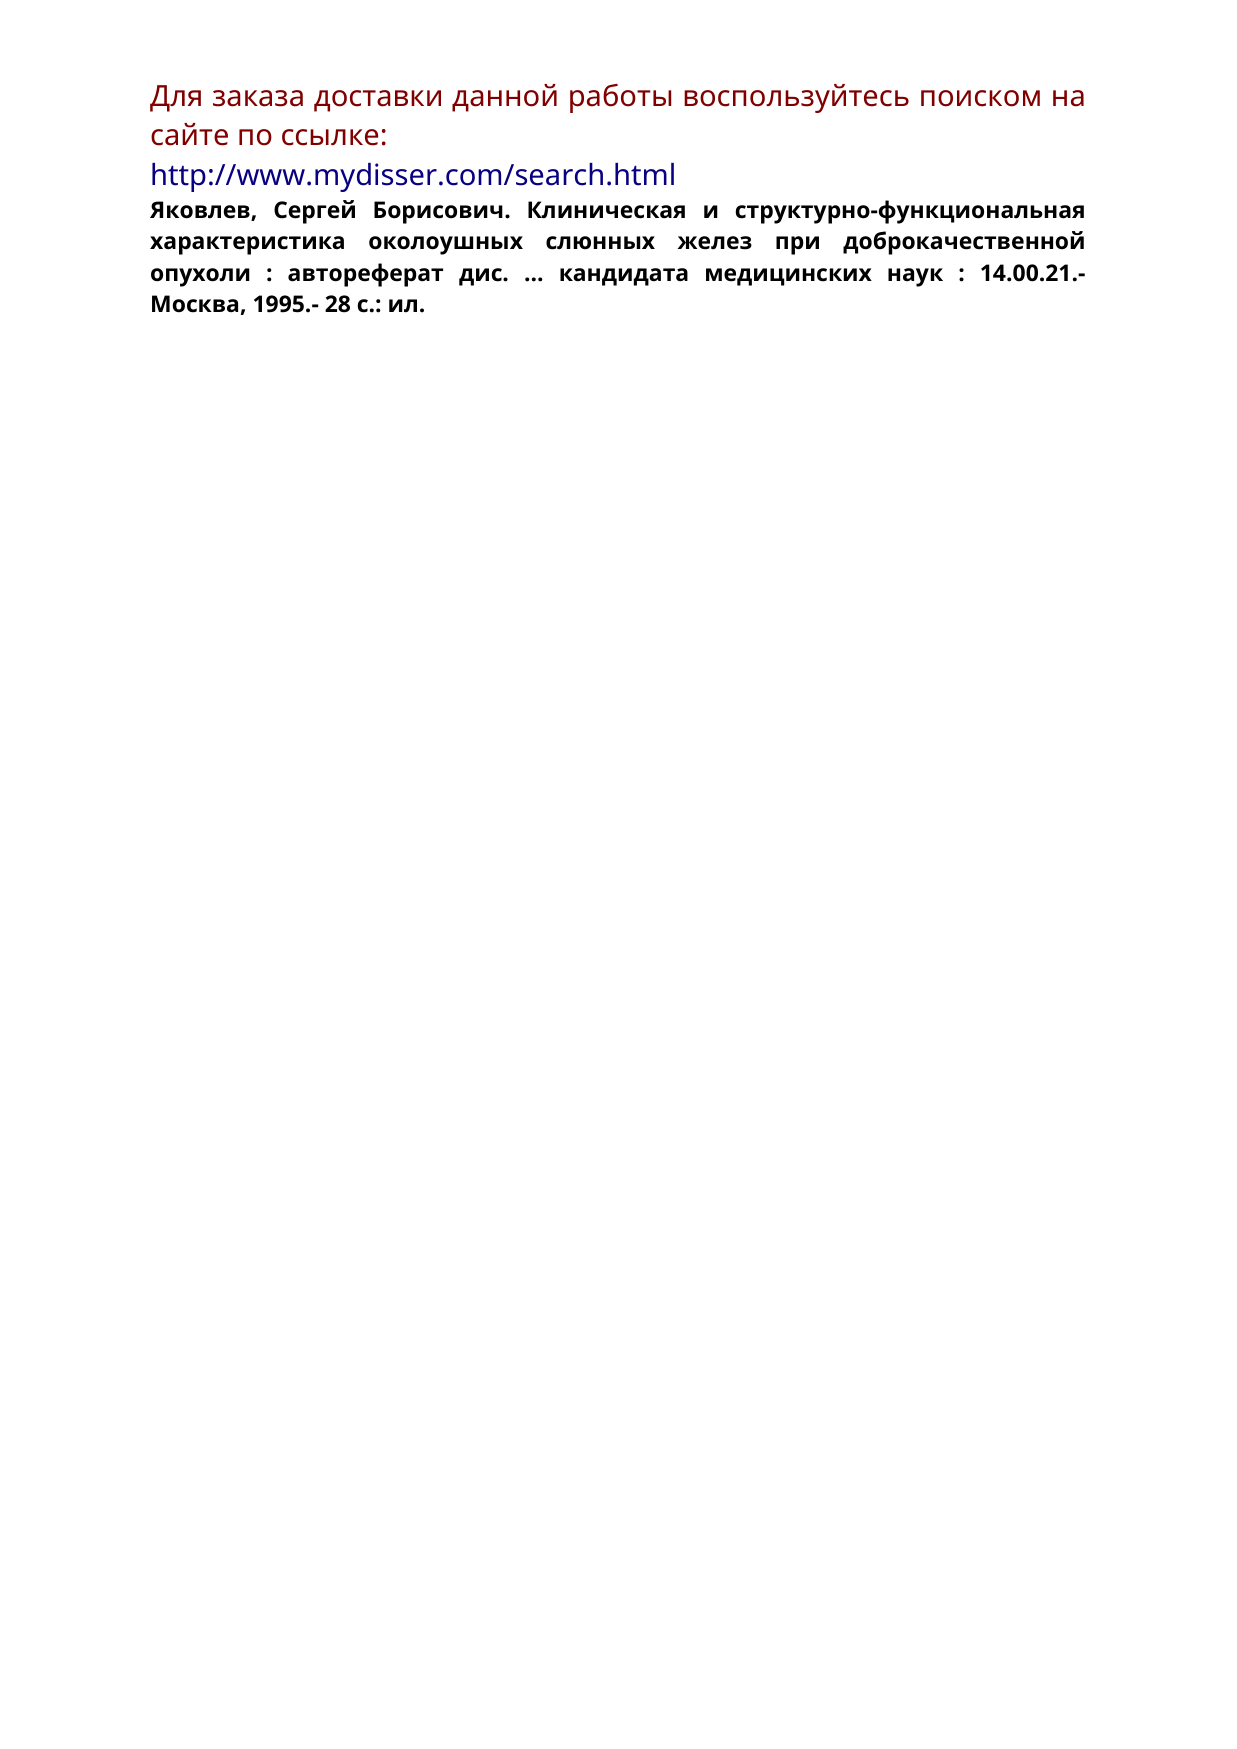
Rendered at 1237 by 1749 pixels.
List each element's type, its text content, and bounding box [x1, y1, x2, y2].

text Яковлев, Сергей Борисович. Клиническая и структурно-функциональная характеристика околоушных слюнных желез при доброкачественной опухоли : автореферат дис. ... кандидата медицинских наук : 14.00.21.- Москва, 1995.- 28 с.: ил. [150, 194, 1086, 319]
